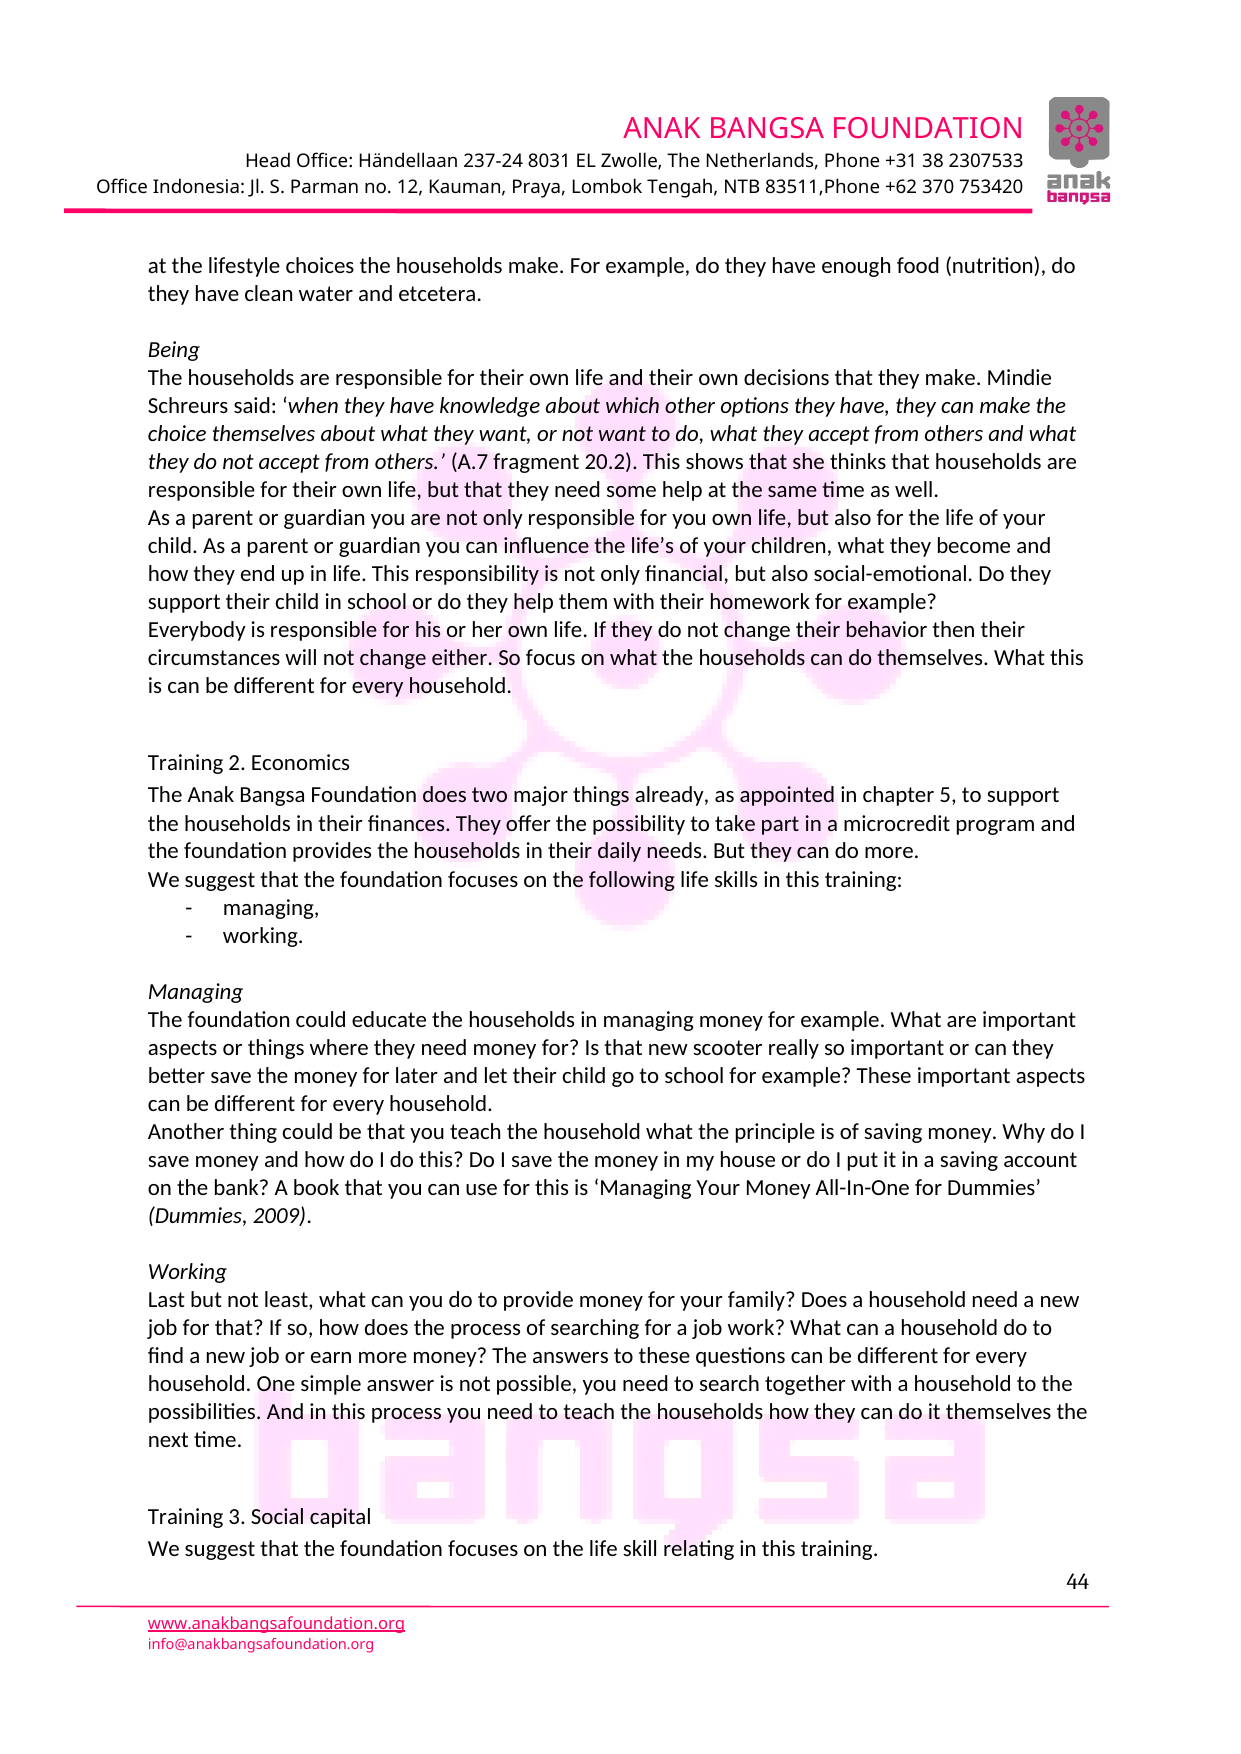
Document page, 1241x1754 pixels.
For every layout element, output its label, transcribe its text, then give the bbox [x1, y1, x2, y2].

text Another thing could be that you teach the household what the principle is of saving money. Why do I save money and how do I do this? Do I save the money in my house or do I put it in a saving account on the bank? A book that you can use for this is ‘Managing Your Money All-In-One for Dummies’. [148, 1117, 1093, 1229]
picture [1043, 92, 1114, 209]
text We suggest that the foundation focuses on the following life skills in this training: [148, 865, 1093, 893]
text Working [148, 1257, 1093, 1285]
subtitle Training 2. Economics [148, 748, 1093, 776]
text The households are responsible for their own life and their own decisions that they make. Mindie Schreurs said: ‘when they have knowledge about which other options they have, they can make the choice themselves about what they want, or not want to do, what they accept from others and what they do not accept from others.’ (A.7 fragment 20.2). This shows that she thinks that households are responsible for their own life, but that they need some help at the same time as well. [148, 363, 1093, 503]
text Being [148, 335, 1093, 363]
text Everybody is responsible for his or her own life. If they do not change their behavior then their circumstances will not change either. So focus on what the households can do themselves. What this is can be different for every household. [148, 616, 1093, 699]
text We suggest that the foundation focuses on the life skill relating in this training. [148, 1534, 1093, 1562]
text Managing [148, 977, 1093, 1005]
subtitle Training 3. Social capital [148, 1502, 1093, 1530]
text The Anak Bangsa Foundation does two major things already, as appointed in chapter 5, to support the households in their finances. They offer the possibility to take part in a microcredit program and the foundation provides the households in their daily needs. But they can do more. [148, 781, 1093, 865]
list working. [185, 921, 1093, 949]
text The foundation could educate the households in managing money for example. What are important aspects or things where they need money for? Is that new scooter really so important or can they better save the money for later and let their child go to school for example? These important aspects can be different for every household. [148, 1005, 1093, 1117]
text As a parent or guardian you are not only responsible for you own life, but also for the life of your child. As a parent or guardian you can influence the life’s of your children, what they become and how they end up in life. This responsibility is not only financial, but also social-emotional. Do they support their child in school or do they help them with their homework for example? [148, 503, 1093, 616]
text Last but not least, what can you do to provide money for your family? Does a household need a new job for that? If so, how does the process of searching for a job work? What can a household do to find a new job or earn more money? The answers to these questions can be different for every household. One simple answer is not possible, you need to search together with a household to the possibilities. And in this process you need to teach the households how they can do it themselves the next time. [148, 1285, 1093, 1453]
list managing, [185, 893, 1093, 921]
